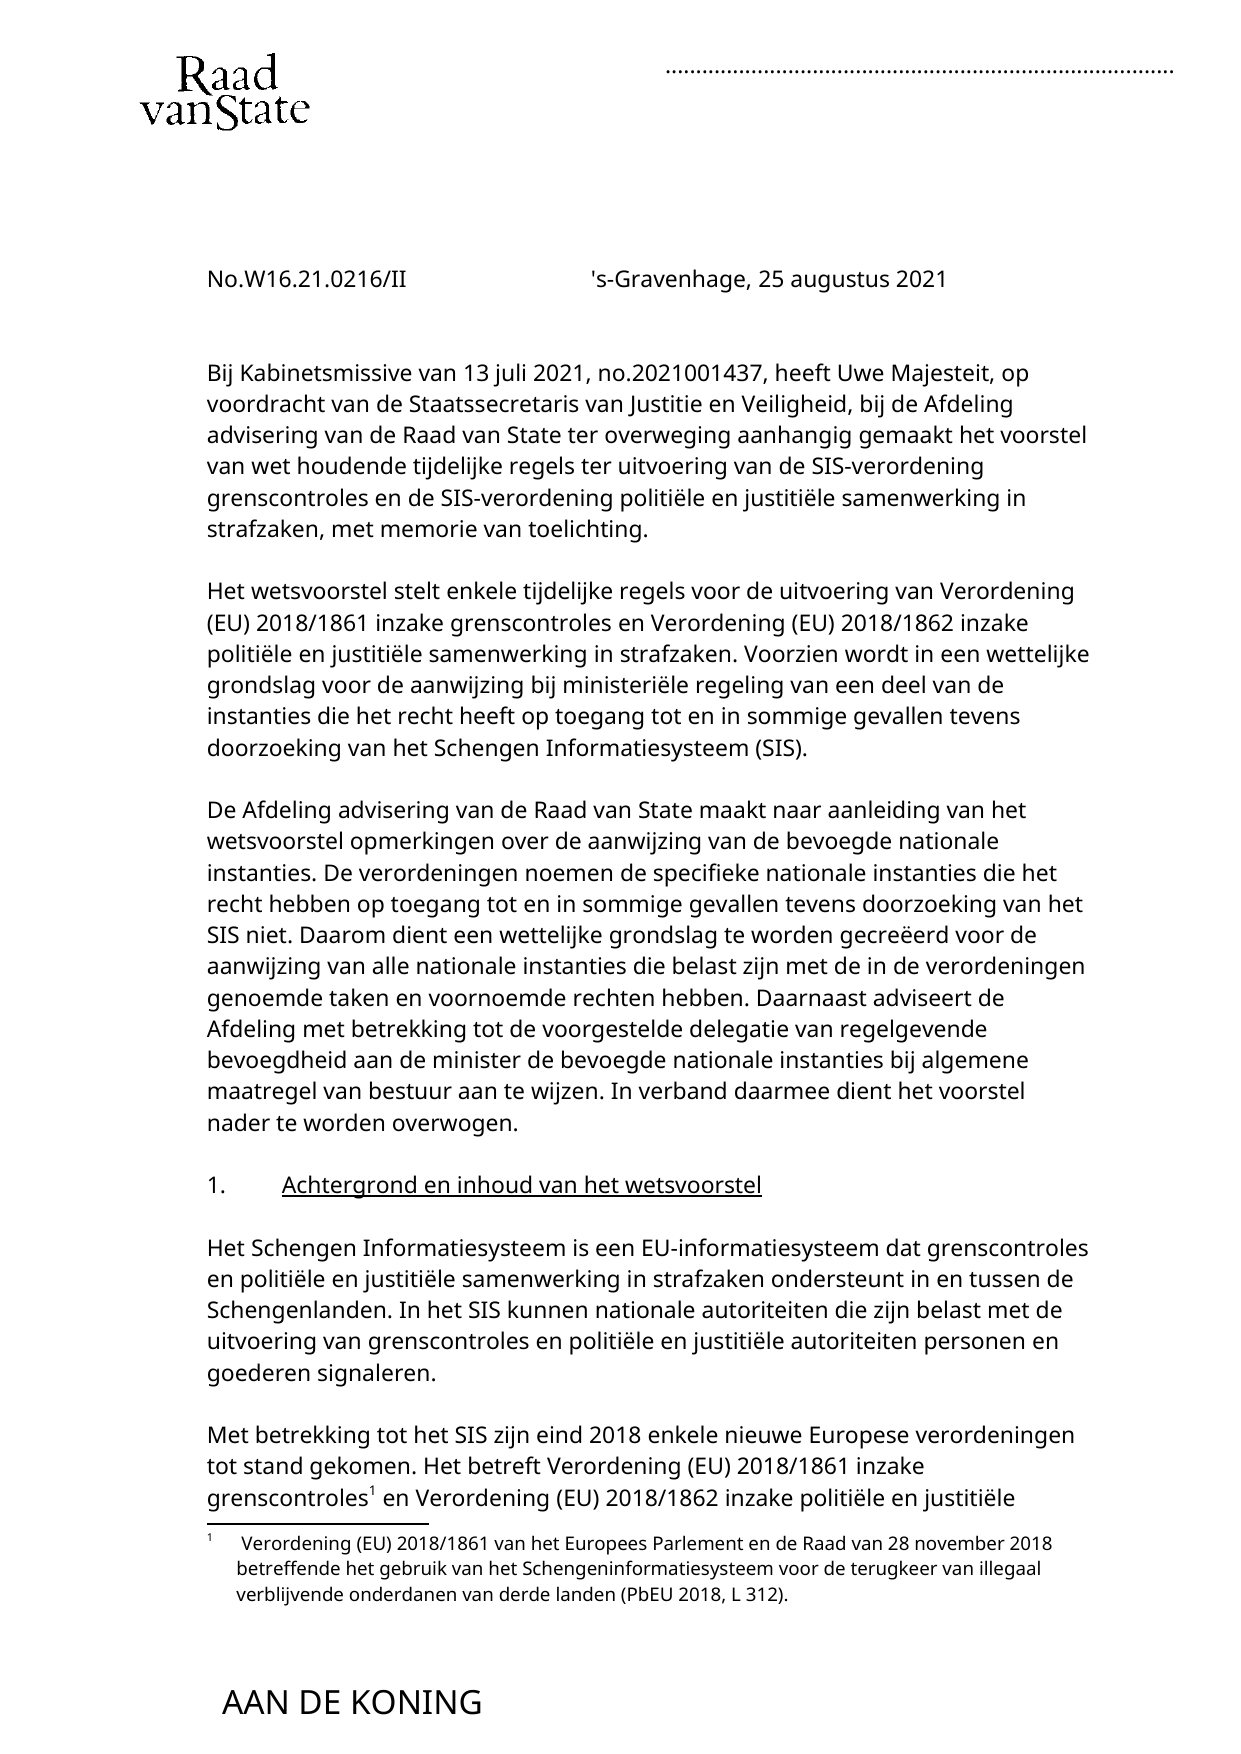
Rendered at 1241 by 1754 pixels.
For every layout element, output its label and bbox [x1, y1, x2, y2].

picture [129, 17, 320, 139]
